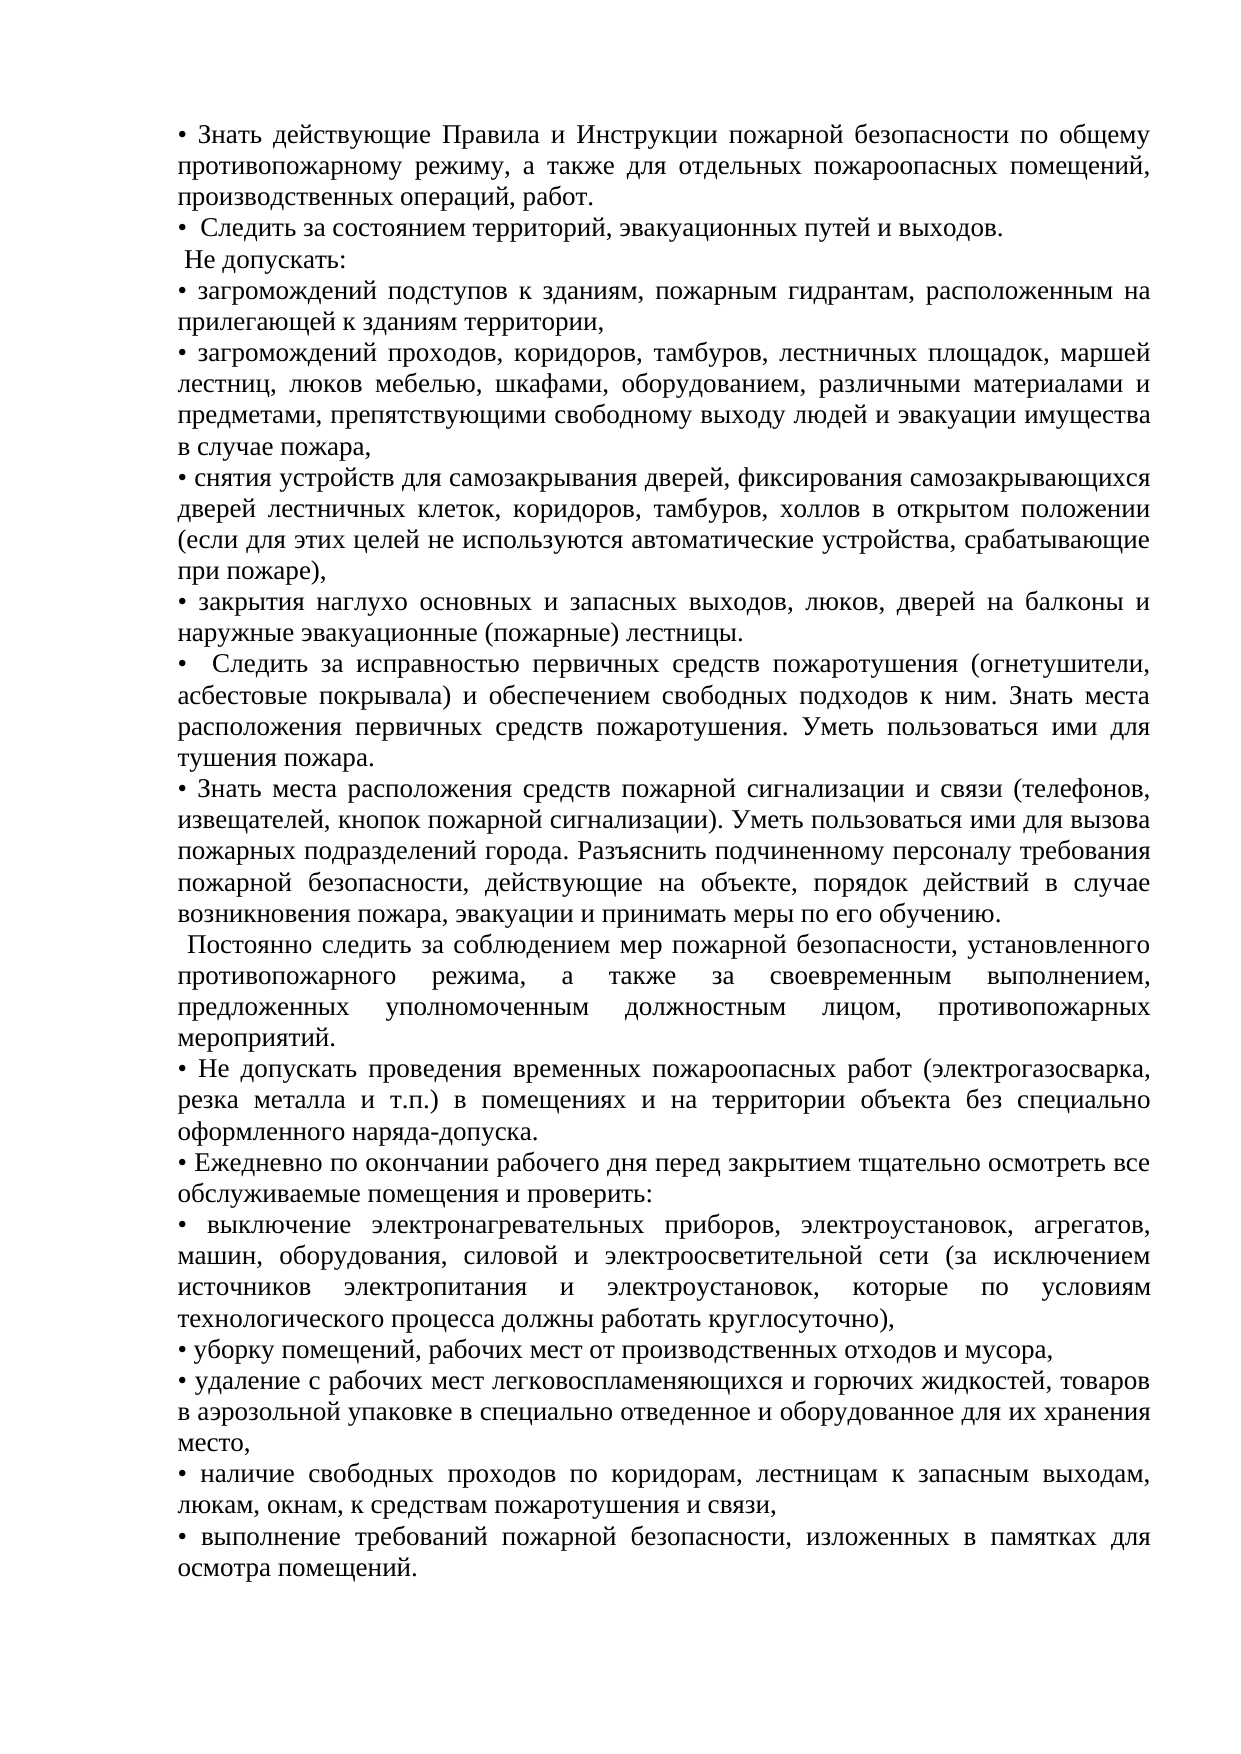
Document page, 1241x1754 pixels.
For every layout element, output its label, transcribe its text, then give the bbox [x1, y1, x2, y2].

text • удаление с рабочих мест легковоспламеняющихся и горючих жидкостей, товаров в аэрозольной упаковке в специально отведенное и оборудованное для их хранения место, [177, 1364, 1152, 1457]
text • Ежедневно по окончании рабочего дня перед закрытием тщательно осмотреть все обслуживаемые помещения и проверить: [177, 1146, 1152, 1208]
text Не допускать: [177, 243, 1152, 274]
text • загромождений подступов к зданиям, пожарным гидрантам, расположенным на прилегающей к зданиям территории, [177, 274, 1152, 336]
text • выключение электронагревательных приборов, электроустановок, агрегатов, машин, оборудования, силовой и электроосветительной сети (за исключением источников электропитания и электроустановок, которые по условиям технологического процесса должны работать круглосуточно), [177, 1208, 1152, 1333]
text • Следить за состоянием территорий, эвакуационных путей и выходов. [177, 212, 1152, 243]
text • Знать действующие Правила и Инструкции пожарной безопасности по общему противопожарному режиму, а также для отдельных пожароопасных помещений, производственных операций, работ. [177, 118, 1152, 212]
text Постоянно следить за соблюдением мер пожарной безопасности, установленного противопожарного режима, а также за своевременным выполнением, предложенных уполномоченным должностным лицом, противопожарных мероприятий. [177, 928, 1152, 1052]
text • Не допускать проведения временных пожароопасных работ (электрогазосварка, резка металла и т.п.) в помещениях и на территории объекта без специально оформленного наряда-допуска. [177, 1052, 1152, 1146]
text • Следить за исправностью первичных средств пожаротушения (огнетушители, асбестовые покрывала) и обеспечением свободных подходов к ним. Знать места расположения первичных средств пожаротушения. Уметь пользоваться ими для тушения пожара. [177, 648, 1152, 772]
text • наличие свободных проходов по коридорам, лестницам к запасным выходам, люкам, окнам, к средствам пожаротушения и связи, [177, 1457, 1152, 1520]
text • уборку помещений, рабочих мест от производственных отходов и мусора, [177, 1333, 1152, 1364]
text • закрытия наглухо основных и запасных выходов, люков, дверей на балконы и наружные эвакуационные (пожарные) лестницы. [177, 585, 1152, 648]
text • выполнение требований пожарной безопасности, изложенных в памятках для осмотра помещений. [177, 1520, 1152, 1582]
text • Знать места расположения средств пожарной сигнализации и связи (телефонов, извещателей, кнопок пожарной сигнализации). Уметь пользоваться ими для вызова пожарных подразделений города. Разъяснить подчиненному персоналу требования пожарной безопасности, действующие на объекте, порядок действий в случае возникновения пожара, эвакуации и принимать меры по его обучению. [177, 772, 1152, 928]
text • снятия устройств для самозакрывания дверей, фиксирования самозакрывающихся дверей лестничных клеток, коридоров, тамбуров, холлов в открытом положении (если для этих целей не используются автоматические устройства, срабатывающие при пожаре), [177, 461, 1152, 585]
text • загромождений проходов, коридоров, тамбуров, лестничных площадок, маршей лестниц, люков мебелью, шкафами, оборудованием, различными материалами и предметами, препятствующими свободному выходу людей и эвакуации имущества в случае пожара, [177, 336, 1152, 461]
